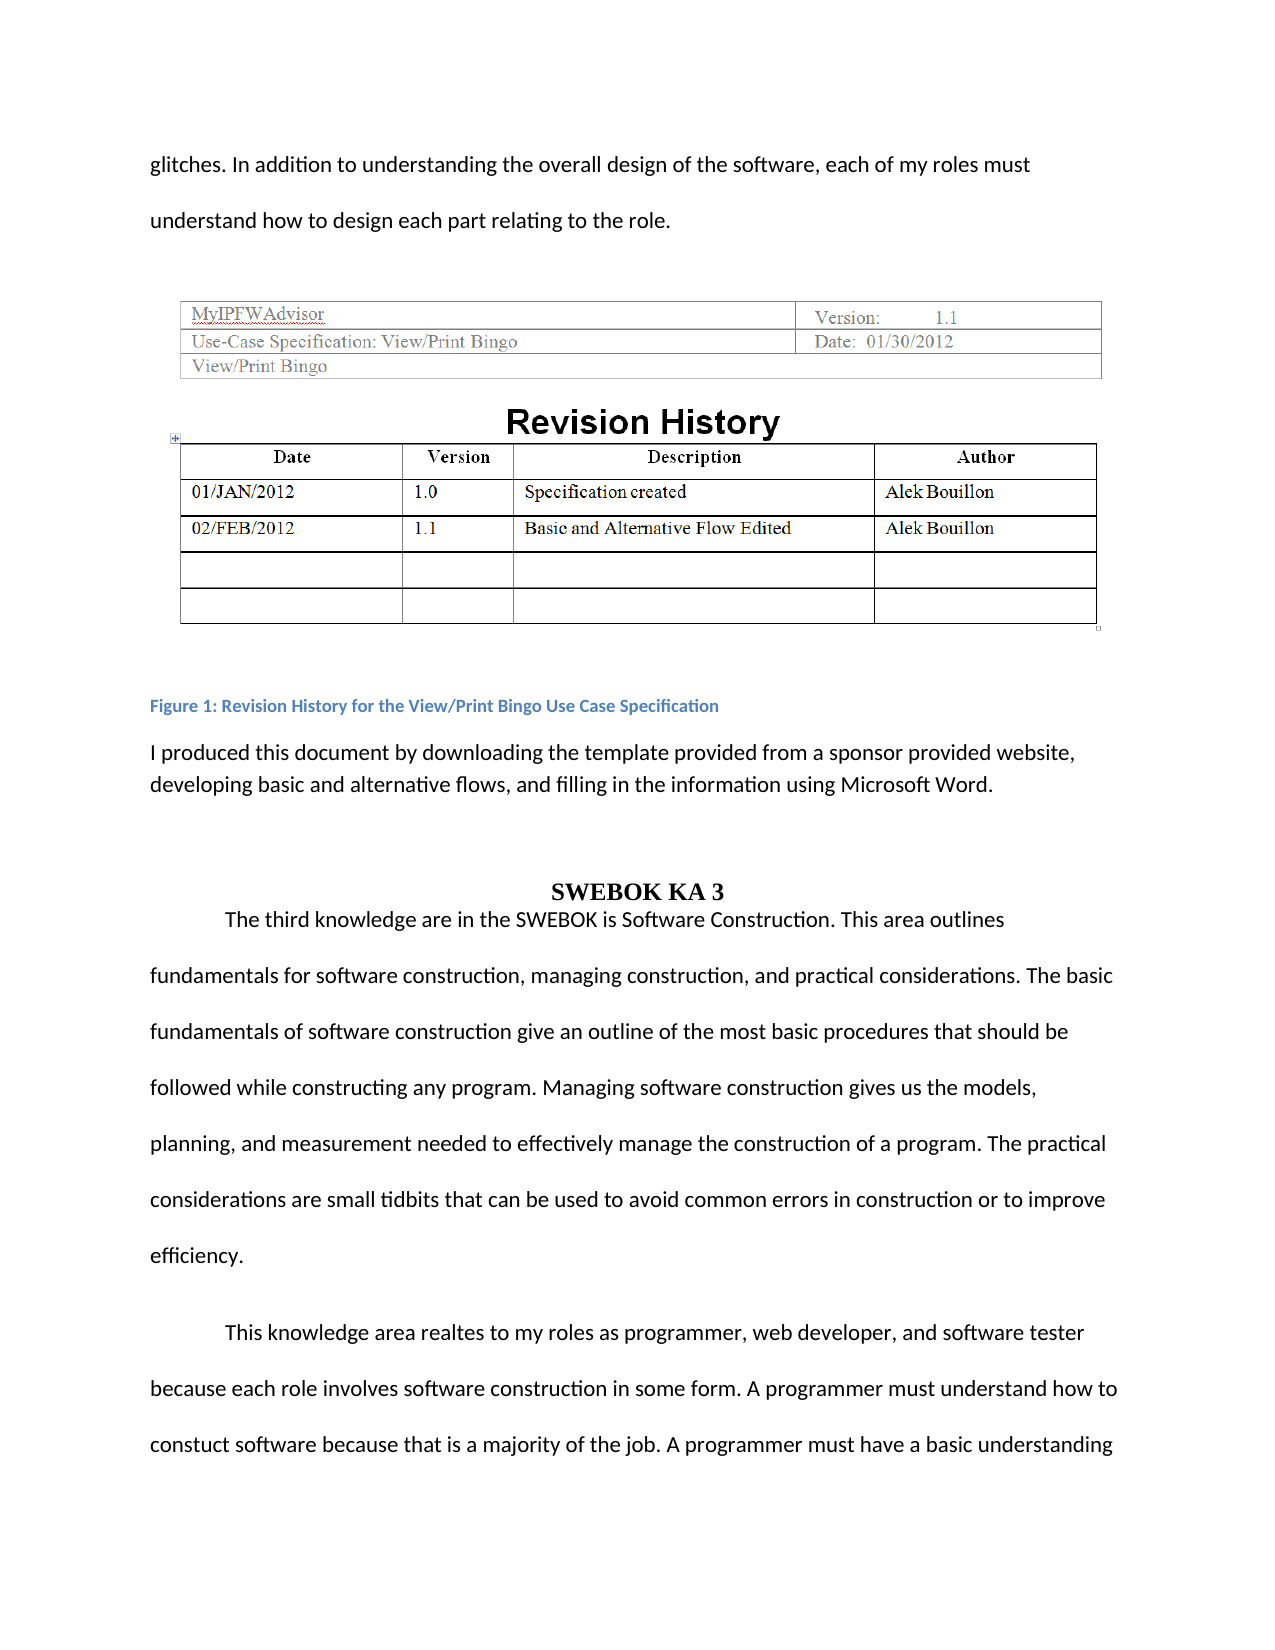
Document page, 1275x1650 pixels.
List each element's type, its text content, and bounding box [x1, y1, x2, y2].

text SWEBOK KA 3 [150, 877, 1125, 905]
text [150, 150, 1125, 234]
picture [150, 282, 1125, 646]
text The third knowledge are in the SWEBOK is Software Construction. This area outlines fundamentals for software construction, managing construction, and practical considerations. The basic fundamentals of software construction give an outline of the most basic procedures that should be followed while constructing any program. Managing software construction gives us the models, planning, and measurement needed to effectively manage the construction of a program. The practical considerations are small tidbits that can be used to avoid common errors in construction or to improve efficiency. [150, 905, 1125, 1269]
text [150, 1318, 1125, 1458]
text I produced this document by downloading the template provided from a sponsor provided website, developing basic and alternative flows, and filling in the information using Microsoft Word. [150, 738, 1125, 798]
